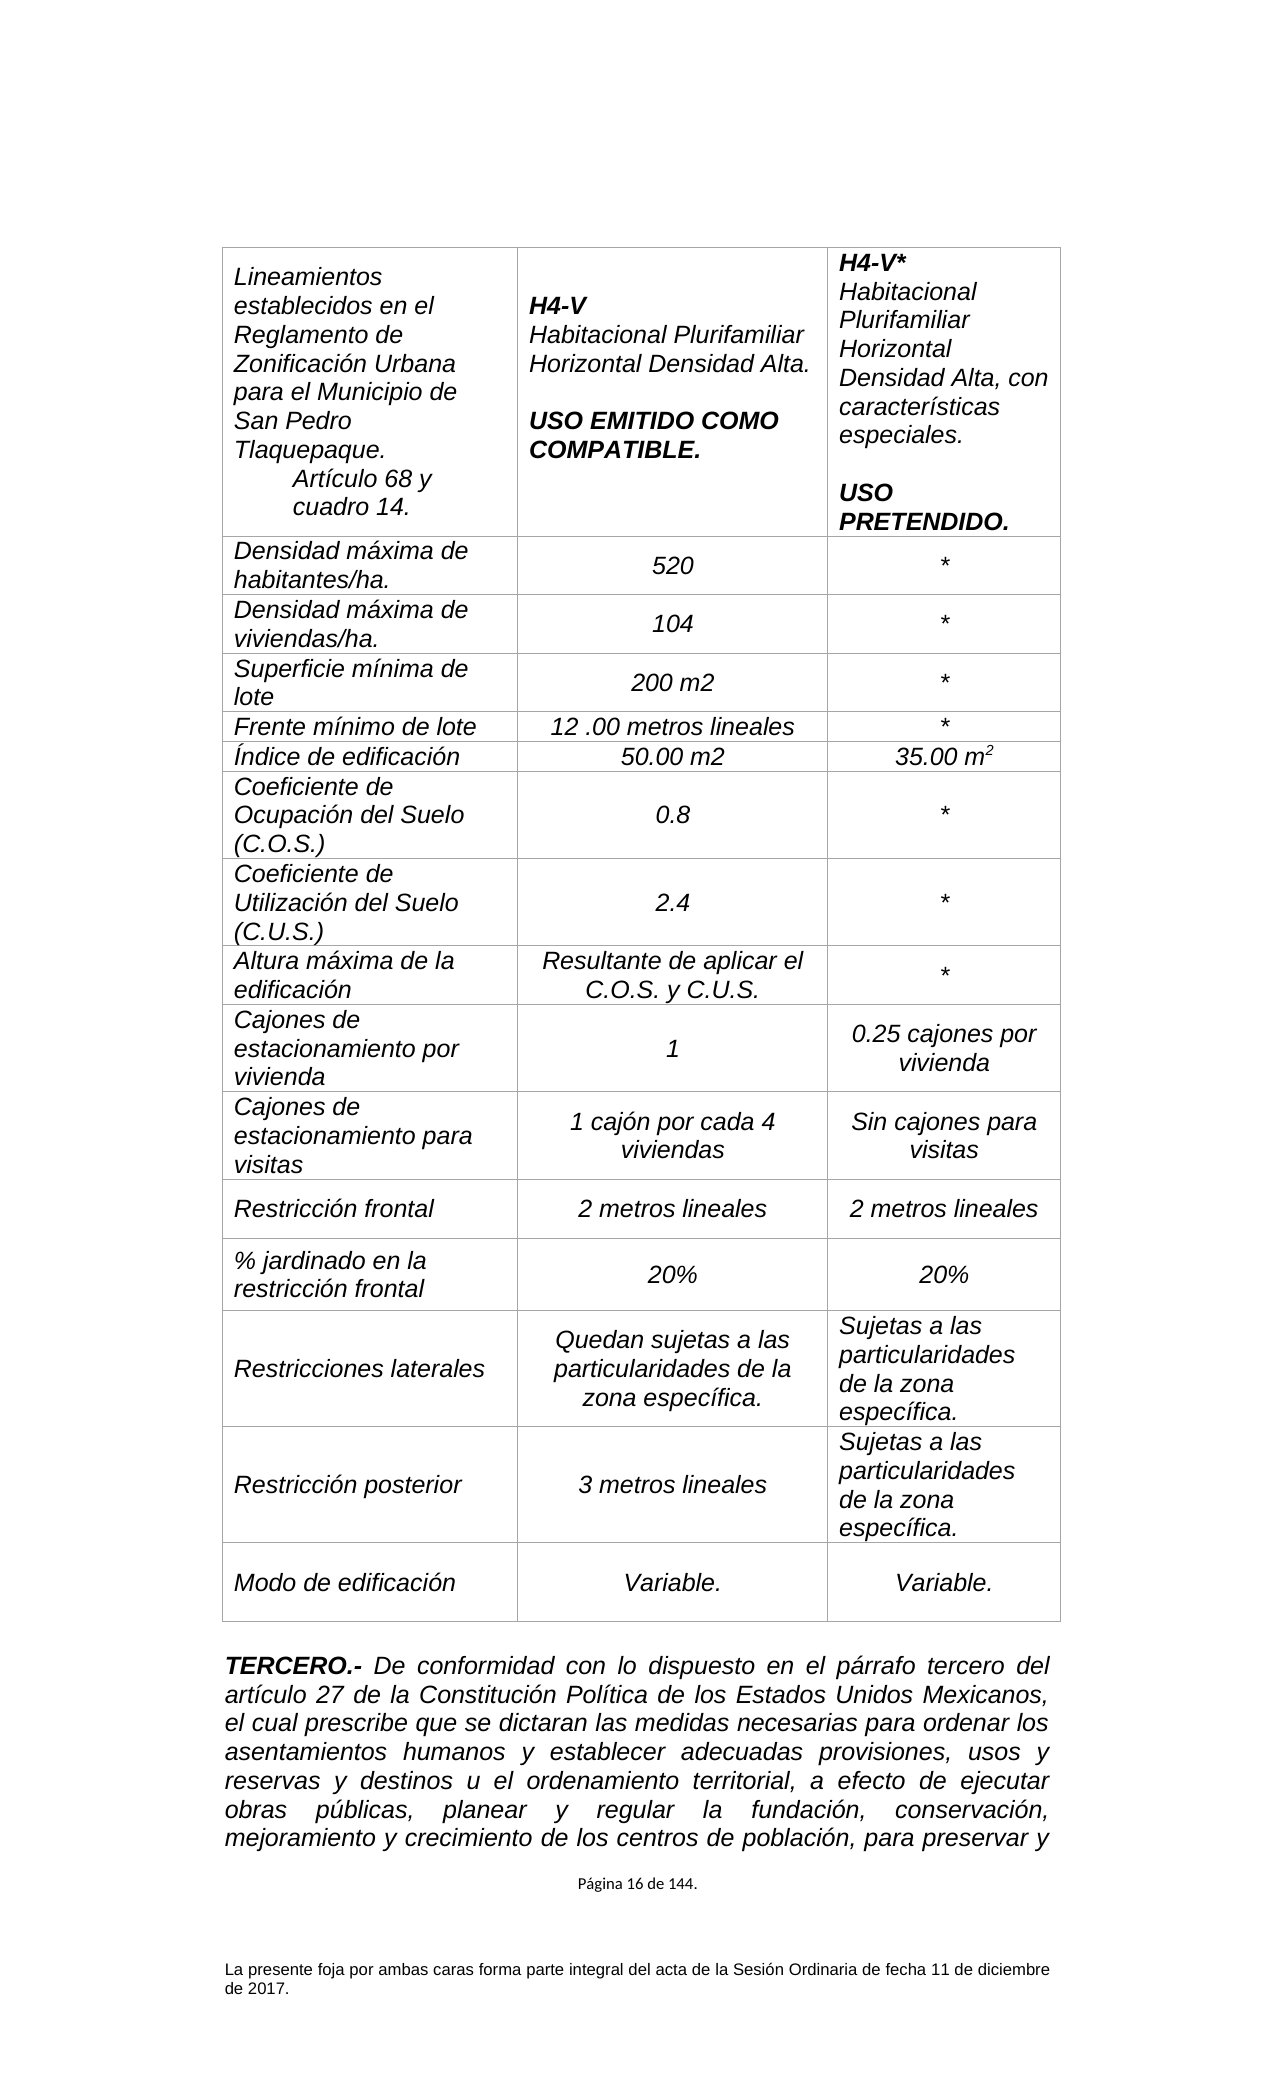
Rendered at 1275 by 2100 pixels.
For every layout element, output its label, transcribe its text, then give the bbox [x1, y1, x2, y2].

table_cell * [828, 595, 1060, 653]
table_header Lineamientos establecidos en el Reglamento de Zonificación Urbana para el Municipio de San Pedro Tlaquepaque. Artículo 68 y cuadro 14. [223, 248, 517, 536]
table_cell 20% [828, 1239, 1060, 1310]
table_cell * [828, 654, 1060, 711]
table_cell 50.00 m2 [518, 742, 827, 771]
table_cell Sin cajones para visitas [828, 1092, 1060, 1178]
table_cell 2 metros lineales [518, 1180, 827, 1238]
table_cell 1 [518, 1005, 827, 1091]
table_cell Restricción frontal [223, 1180, 517, 1238]
table_cell 1 cajón por cada 4 viviendas [518, 1092, 827, 1178]
table_header H4-V Habitacional Plurifamiliar Horizontal Densidad Alta. USO EMITIDO COMO COMPATIBLE. [518, 248, 827, 536]
table_cell 35.00 m2 [828, 742, 1060, 771]
table_cell % jardinado en la restricción frontal [223, 1239, 517, 1310]
table_cell Restricciones laterales [223, 1311, 517, 1426]
table_cell Frente mínimo de lote [223, 712, 517, 741]
table_cell 2 metros lineales [828, 1180, 1060, 1238]
table_cell Coeficiente de Ocupación del Suelo (C.O.S.) [223, 772, 517, 858]
table_cell Modo de edificación [223, 1543, 517, 1621]
table_cell Sujetas a las particularidades de la zona específica. [828, 1427, 1060, 1542]
table_cell 2.4 [518, 859, 827, 945]
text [224, 1651, 1051, 1852]
table_cell Variable. [828, 1543, 1060, 1621]
table_cell Restricción posterior [223, 1427, 517, 1542]
table_cell Sujetas a las particularidades de la zona específica. [828, 1311, 1060, 1426]
table_cell Índice de edificación [223, 742, 517, 771]
table_cell Quedan sujetas a las particularidades de la zona específica. [518, 1311, 827, 1426]
table_cell 0.25 cajones por vivienda [828, 1005, 1060, 1091]
table_cell Cajones de estacionamiento para visitas [223, 1092, 517, 1178]
table_cell Cajones de estacionamiento por vivienda [223, 1005, 517, 1091]
table_cell Resultante de aplicar el C.O.S. y C.U.S. [518, 946, 827, 1004]
table_cell * [828, 946, 1060, 1004]
table_header H4-V* Habitacional Plurifamiliar Horizontal Densidad Alta, con características especiales. USO PRETENDIDO. [828, 248, 1060, 536]
table_cell 520 [518, 537, 827, 594]
table_cell Densidad máxima de viviendas/ha. [223, 595, 517, 653]
table_cell Variable. [518, 1543, 827, 1621]
table_cell Altura máxima de la edificación [223, 946, 517, 1004]
table_cell * [828, 772, 1060, 858]
table_cell Densidad máxima de habitantes/ha. [223, 537, 517, 594]
table_cell Coeficiente de Utilización del Suelo (C.U.S.) [223, 859, 517, 945]
table_cell * [828, 859, 1060, 945]
table_cell 0.8 [518, 772, 827, 858]
table_cell * [828, 537, 1060, 594]
table_cell Superficie mínima de lote [223, 654, 517, 711]
table_cell 12 .00 metros lineales [518, 712, 827, 741]
table_cell 200 m2 [518, 654, 827, 711]
table_cell 3 metros lineales [518, 1427, 827, 1542]
table_cell 20% [518, 1239, 827, 1310]
table_cell 104 [518, 595, 827, 653]
table_cell * [828, 712, 1060, 741]
